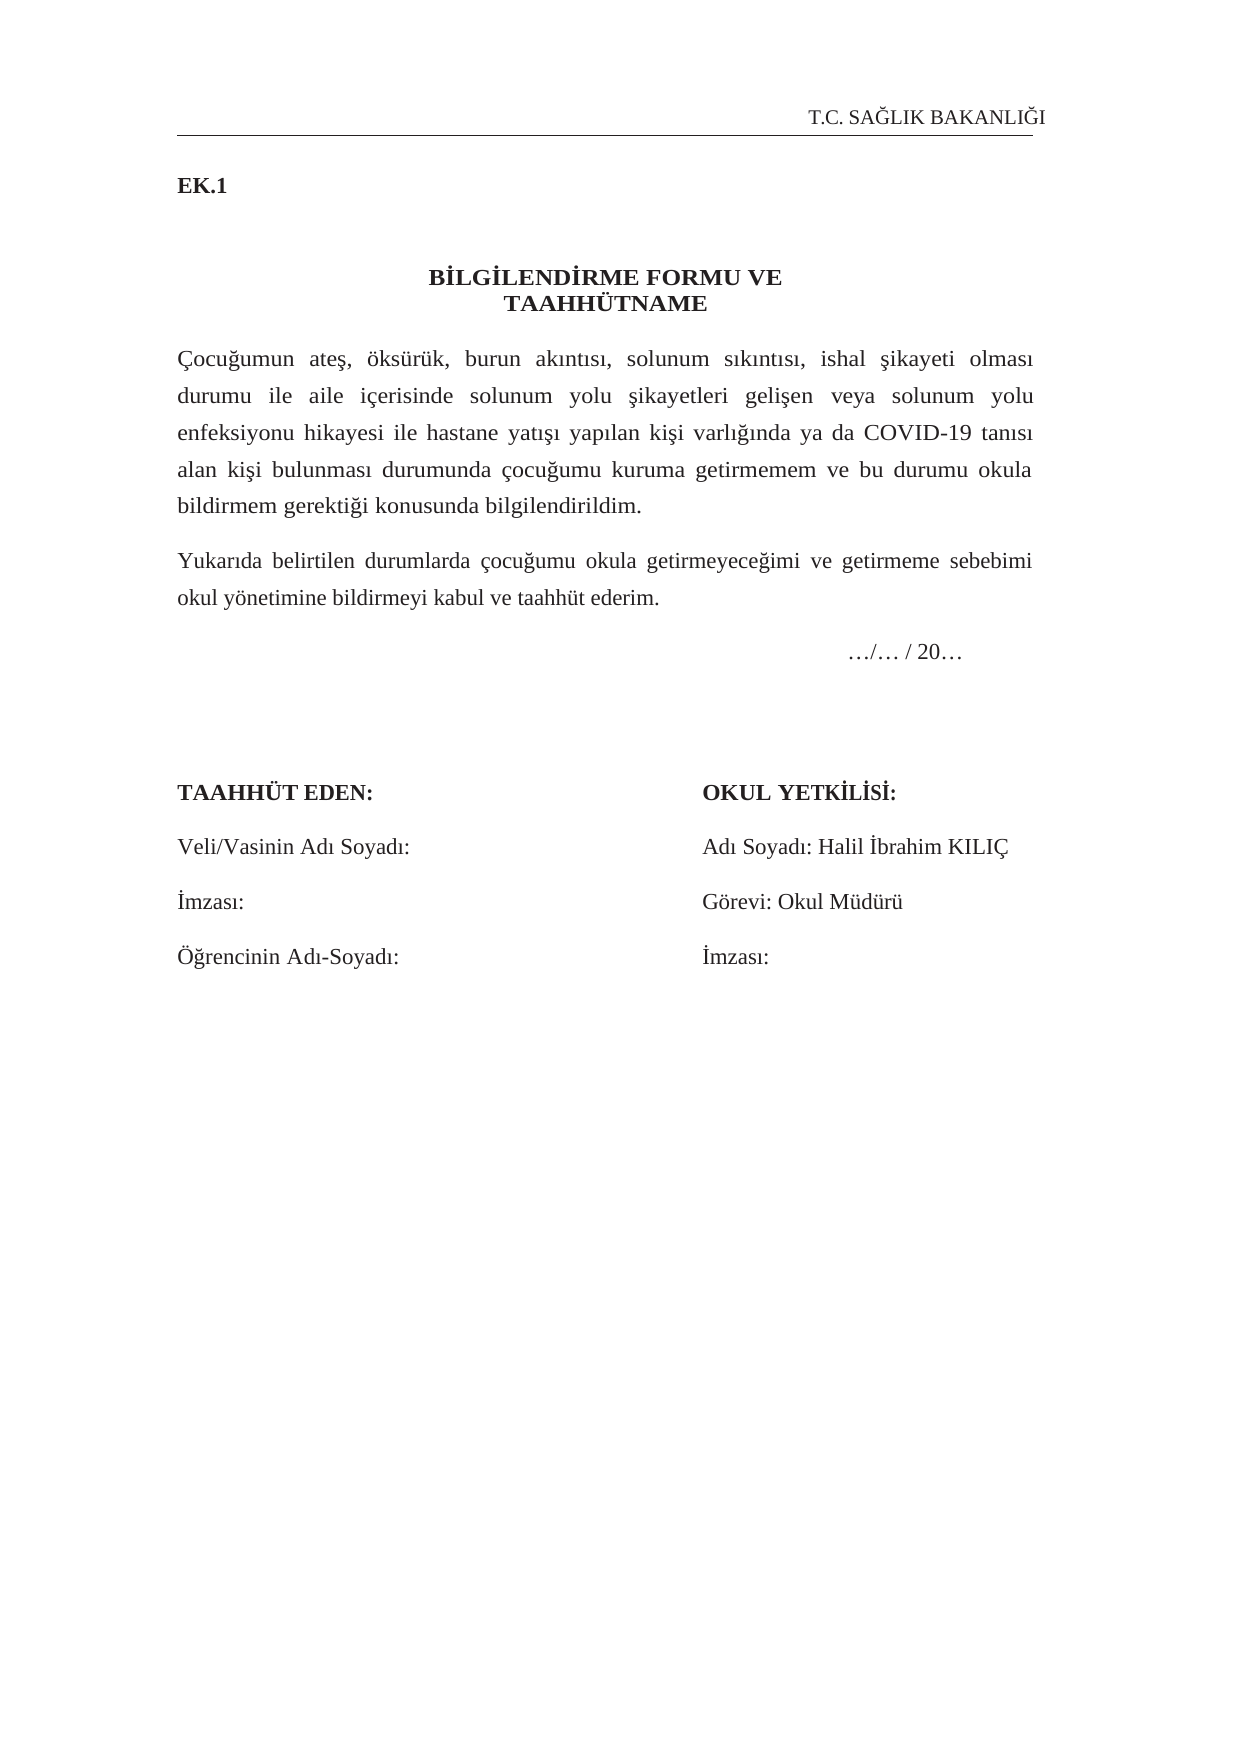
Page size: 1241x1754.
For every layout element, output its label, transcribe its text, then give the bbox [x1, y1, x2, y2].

text Öğrencinin Adı-Soyadı: İmzası: [177, 943, 1065, 969]
text Veli/Vasinin Adı Soyadı: Adı Soyadı: Halil İbrahim KILIÇ [177, 833, 1065, 860]
text TAAHHÜT EDEN: OKUL YETKİLİSİ: [177, 779, 1065, 805]
text T.C. SAĞLIK BAKANLIĞI [177, 105, 1065, 129]
text Çocuğumun ateş, öksürük, burun akıntısı, solunum sıkıntısı, ishal şikayeti olması durumu ile aile içerisinde solunum yolu şikayetleri gelişen veya solunum yolu enfeksiyonu hikayesi ile hastane yatışı yapılan kişi varlığında ya da COVID-19 tanısı alan kişi bulunması durumunda çocuğumu kuruma getirmemem ve bu durumu okula bildirmem gerektiği konusunda bilgilendirildim. [177, 345, 1034, 519]
text EK.1 [177, 172, 1065, 199]
text …/… / 20… [777, 638, 1034, 665]
text İmzası: Görevi: Okul Müdürü [177, 888, 1065, 914]
text BİLGİLENDİRME FORMU VE TAAHHÜTNAME [357, 264, 854, 317]
text Yukarıda belirtilen durumlarda çocuğumu okula getirmeyeceğimi ve getirmeme sebebimi okul yönetimine bildirmeyi kabul ve taahhüt ederim. [177, 547, 1034, 610]
